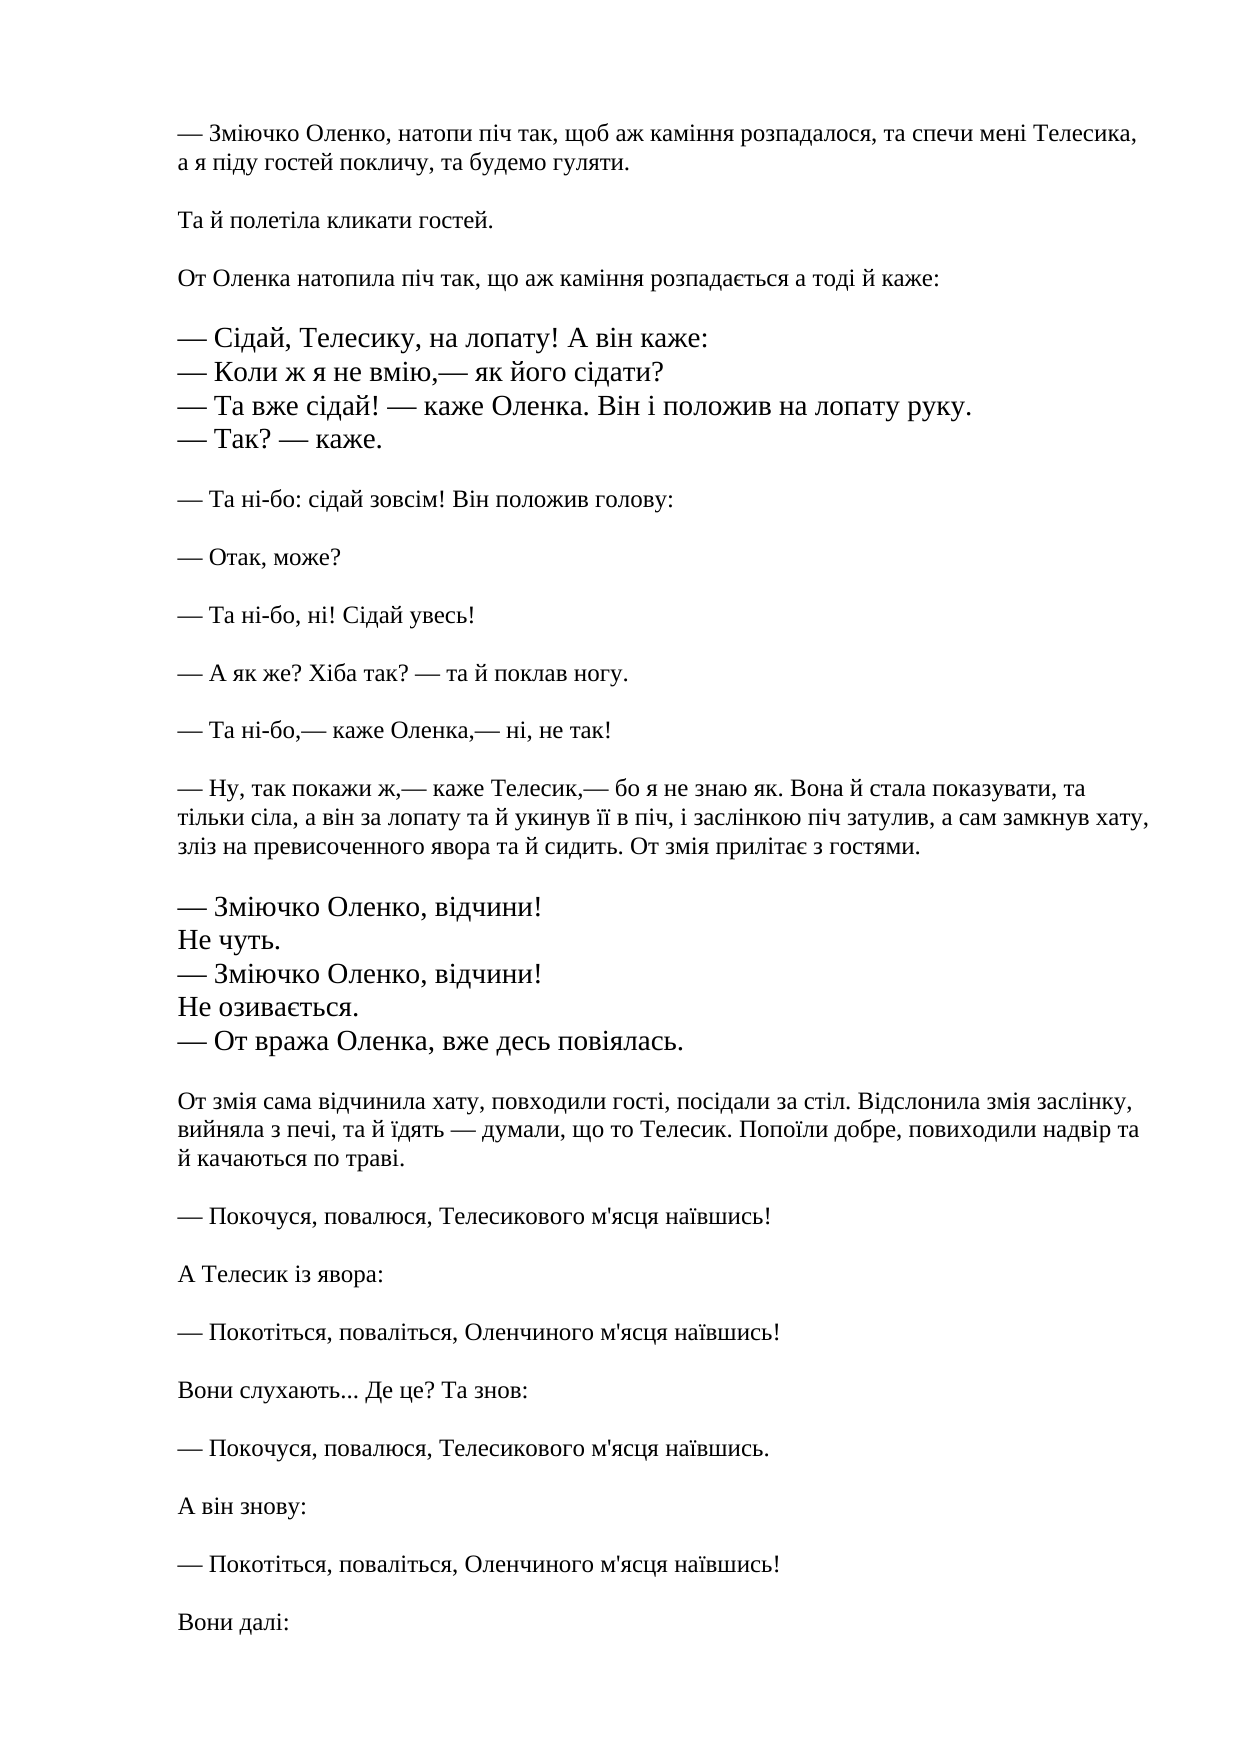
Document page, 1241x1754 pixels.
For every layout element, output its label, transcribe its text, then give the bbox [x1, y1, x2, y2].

text — Покотіться, поваліться, Оленчиного м'ясця наївшись! [177, 1549, 1152, 1577]
text — Та ні-бо,— каже Оленка,— ні, не так! [177, 716, 1152, 744]
text — Зміючко Оленко, відчини! [177, 889, 1152, 922]
text — Та ні-бо, ні! Сідай увесь! [177, 600, 1152, 628]
text От змія сама відчинила хату, повходили гості, посідали за стіл. Відслонила змія заслінку, вийняла з печі, та й їдять — думали, що то Телесик. Попоїли добре, повиходили надвір та й качаються по траві. [177, 1086, 1152, 1172]
text А він знову: [177, 1491, 1152, 1519]
text — Покочуся, повалюся, Телесикового м'ясця наївшись! [177, 1201, 1152, 1230]
text — Зміючко Оленко, відчини! [177, 956, 1152, 989]
text — Коли ж я не вмію,— як його сідати? [177, 354, 1152, 388]
text Та й полетіла кликати гостей. [177, 205, 1152, 233]
text Вони далі: [177, 1607, 1152, 1635]
text Вони слухають... Де це? Та знов: [177, 1375, 1152, 1404]
text — Ну, так покажи ж,— каже Телесик,— бо я не знаю як. Вона й стала показувати, та тільки сіла, а він за лопату та й укинув її в піч, і заслінкою піч затулив, а сам замкнув хату, зліз на превисоченного явора та й сидить. От змія прилітає з гостями. [177, 773, 1152, 860]
text — А як же? Хіба так? — та й поклав ногу. [177, 658, 1152, 686]
text От Оленка натопила піч так, що аж каміння розпадається а тоді й каже: [177, 263, 1152, 291]
text — Сідай, Телесику, на лопату! А він каже: [177, 321, 1152, 354]
text — От вража Оленка, вже десь повіялась. [177, 1023, 1152, 1057]
text — Та ні-бо: сідай зовсім! Він положив голову: [177, 484, 1152, 513]
text — Покочуся, повалюся, Телесикового м'ясця наївшись. [177, 1433, 1152, 1462]
text — Так? — каже. [177, 421, 1152, 455]
text — Та вже сідай! — каже Оленка. Він і положив на лопату руку. [177, 388, 1152, 421]
text — Покотіться, поваліться, Оленчиного м'ясця наївшись! [177, 1317, 1152, 1346]
text — Отак, може? [177, 542, 1152, 571]
text Не озивається. [177, 989, 1152, 1023]
text А Телесик із явора: [177, 1259, 1152, 1288]
text Не чуть. [177, 922, 1152, 956]
text — Зміючко Оленко, натопи піч так, щоб аж каміння розпадалося, та спечи мені Телесика, а я піду гостей покличу, та будемо гуляти. [177, 118, 1152, 176]
